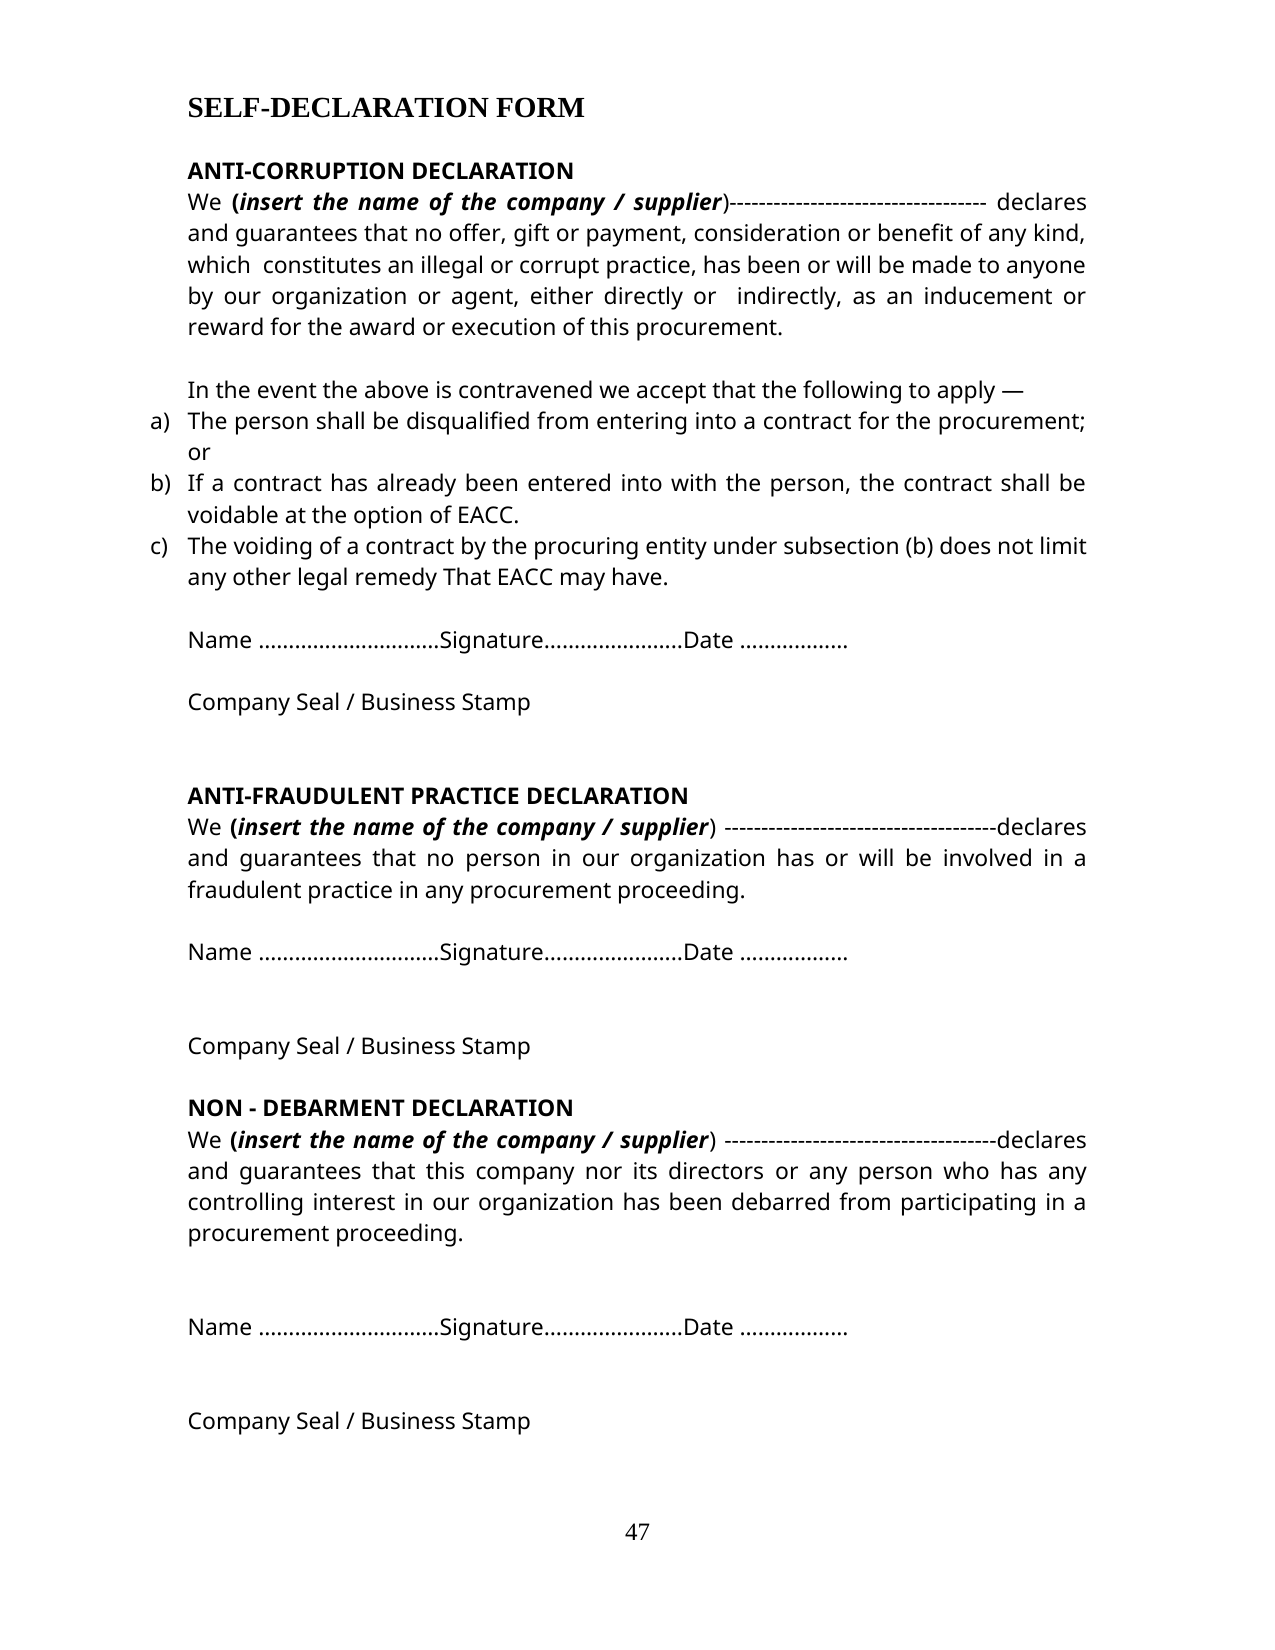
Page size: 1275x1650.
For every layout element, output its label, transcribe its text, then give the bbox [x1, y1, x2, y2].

text Company Seal / Business Stamp [187, 1405, 1087, 1436]
text We (insert the name of the company / supplier) -------------------------------------declares and guarantees that no person in our organization has or will be involved in a fraudulent practice in any procurement proceeding. [187, 811, 1087, 905]
list The person shall be disqualified from entering into a contract for the procurement; or [150, 405, 1087, 467]
text We (insert the name of the company / supplier) -------------------------------------declares and guarantees that this company nor its directors or any person who has any controlling interest in our organization has been debarred from participating in a procurement proceeding. [187, 1123, 1087, 1248]
text ANTI-CORRUPTION DECLARATION [187, 155, 1087, 186]
subtitle SELF-DECLARATION FORM [187, 90, 1087, 123]
list The voiding of a contract by the procuring entity under subsection (b) does not limit any other legal remedy That EACC may have. [150, 530, 1087, 592]
text We (insert the name of the company / supplier)----------------------------------- declares and guarantees that no offer, gift or payment, consideration or benefit of any kind, which constitutes an illegal or corrupt practice, has been or will be made to anyone by our organization or agent, either directly or indirectly, as an inducement or reward for the award or execution of this procurement. [187, 186, 1087, 342]
text Name …………………………Signature…………………..Date ……………… [187, 1311, 1087, 1342]
text NON - DEBARMENT DECLARATION [187, 1092, 1087, 1123]
text Company Seal / Business Stamp [187, 686, 1087, 717]
text Name …………………………Signature…………………..Date ……………… [187, 936, 1087, 967]
text Name …………………………Signature…………………..Date ……………… [187, 623, 1087, 655]
list If a contract has already been entered into with the person, the contract shall be voidable at the option of EACC. [150, 467, 1087, 530]
text ANTI-FRAUDULENT PRACTICE DECLARATION [187, 780, 1087, 811]
text In the event the above is contravened we accept that the following to apply — [187, 373, 1087, 405]
text Company Seal / Business Stamp [187, 1030, 1087, 1061]
